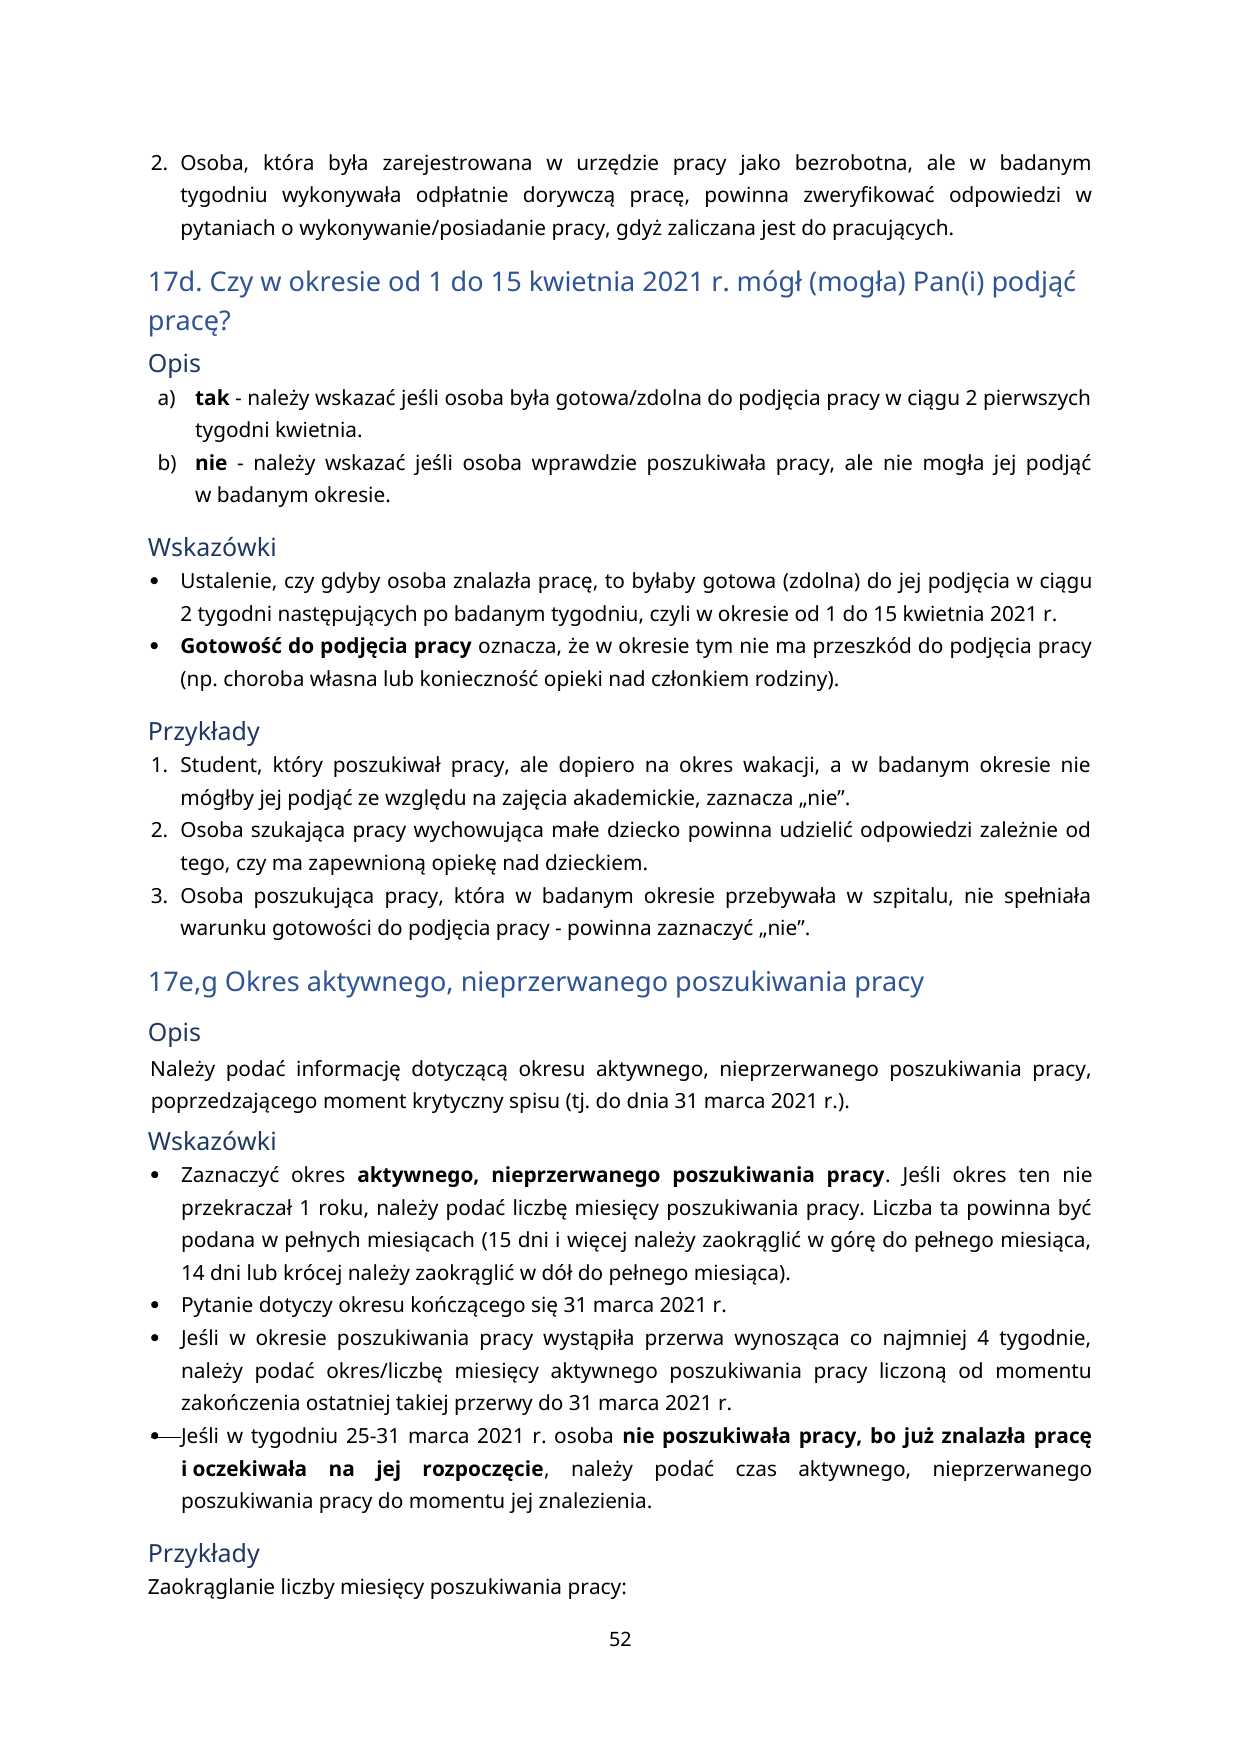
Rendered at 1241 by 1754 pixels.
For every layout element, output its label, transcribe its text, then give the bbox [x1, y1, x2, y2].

list Student, który poszukiwał pracy, ale dopiero na okres wakacji, a w badanym okresie nie mógłby jej podjąć ze względu na zajęcia akademickie, zaznacza „nie”. [151, 750, 1093, 811]
list Osoba, która była zarejestrowana w urzędzie pracy jako bezrobotna, ale w badanym tygodniu wykonywała odpłatnie dorywczą pracę, powinna zweryfikować odpowiedzi w pytaniach o wykonywanie/posiadanie pracy, gdyż zaliczana jest do pracujących. [151, 148, 1093, 241]
list Osoba szukająca pracy wychowująca małe dziecko powinna udzielić odpowiedzi zależnie od tego, czy ma zapewnioną opiekę nad dzieckiem. [151, 816, 1093, 877]
subtitle 17e,g Okres aktywnego, nieprzerwanego poszukiwania pracy [148, 963, 1093, 999]
list Zaznaczyć okres aktywnego, nieprzerwanego poszukiwania pracy. Jeśli okres ten nie przekraczał 1 roku, należy podać liczbę miesięcy poszukiwania pracy. Liczba ta powinna być podana w pełnych miesiącach (15 dni i więcej należy zaokrąglić w górę do pełnego miesiąca, 14 dni lub krócej należy zaokrąglić w dół do pełnego miesiąca). [151, 1160, 1093, 1286]
text Zaokrąglanie liczby miesięcy poszukiwania pracy: [148, 1572, 1093, 1601]
subtitle Wskazówki [148, 1123, 1093, 1157]
list Ustalenie, czy gdyby osoba znalazła pracę, to byłaby gotowa (zdolna) do jej podjęcia w ciągu 2 tygodni następujących po badanym tygodniu, czyli w okresie od 1 do 15 kwietnia 2021 r. [151, 566, 1093, 627]
list Osoba poszukująca pracy, która w badanym okresie przebywała w szpitalu, nie spełniała warunku gotowości do podjęcia pracy - powinna zaznaczyć „nie”. [151, 881, 1093, 942]
list Pytanie dotyczy okresu kończącego się 31 marca 2021 r. [151, 1291, 1093, 1319]
list Jeśli w tygodniu 25-31 marca 2021 r. osoba nie poszukiwała pracy, bo już znalazła pracę i oczekiwała na jej rozpoczęcie, należy podać czas aktywnego, nieprzerwanego poszukiwania pracy do momentu jej znalezienia. [151, 1421, 1093, 1515]
subtitle Wskazówki [148, 530, 1093, 564]
subtitle 17d. Czy w okresie od 1 do 15 kwietnia 2021 r. mógł (mogła) Pan(i) podjąć pracę? [148, 262, 1093, 339]
text Opis [148, 1015, 1093, 1049]
subtitle Opis [148, 346, 1093, 380]
list Gotowość do podjęcia pracy oznacza, że w okresie tym nie ma przeszkód do podjęcia pracy (np. choroba własna lub konieczność opieki nad członkiem rodziny). [151, 632, 1093, 693]
list nie - należy wskazać jeśli osoba wprawdzie poszukiwała pracy, ale nie mogła jej podjąć w badanym okresie. [157, 448, 1093, 509]
list Jeśli w okresie poszukiwania pracy wystąpiła przerwa wynosząca co najmniej 4 tygodnie, należy podać okres/liczbę miesięcy aktywnego poszukiwania pracy liczoną od momentu zakończenia ostatniej takiej przerwy do 31 marca 2021 r. [151, 1323, 1093, 1417]
subtitle Przykłady [148, 713, 1093, 748]
subtitle Przykłady [148, 1536, 1093, 1569]
list tak - należy wskazać jeśli osoba była gotowa/zdolna do podjęcia pracy w ciągu 2 pierwszych tygodni kwietnia. [157, 383, 1093, 444]
text Należy podać informację dotyczącą okresu aktywnego, nieprzerwanego poszukiwania pracy, poprzedzającego moment krytyczny spisu (tj. do dnia 31 marca 2021 r.). [150, 1054, 1093, 1115]
